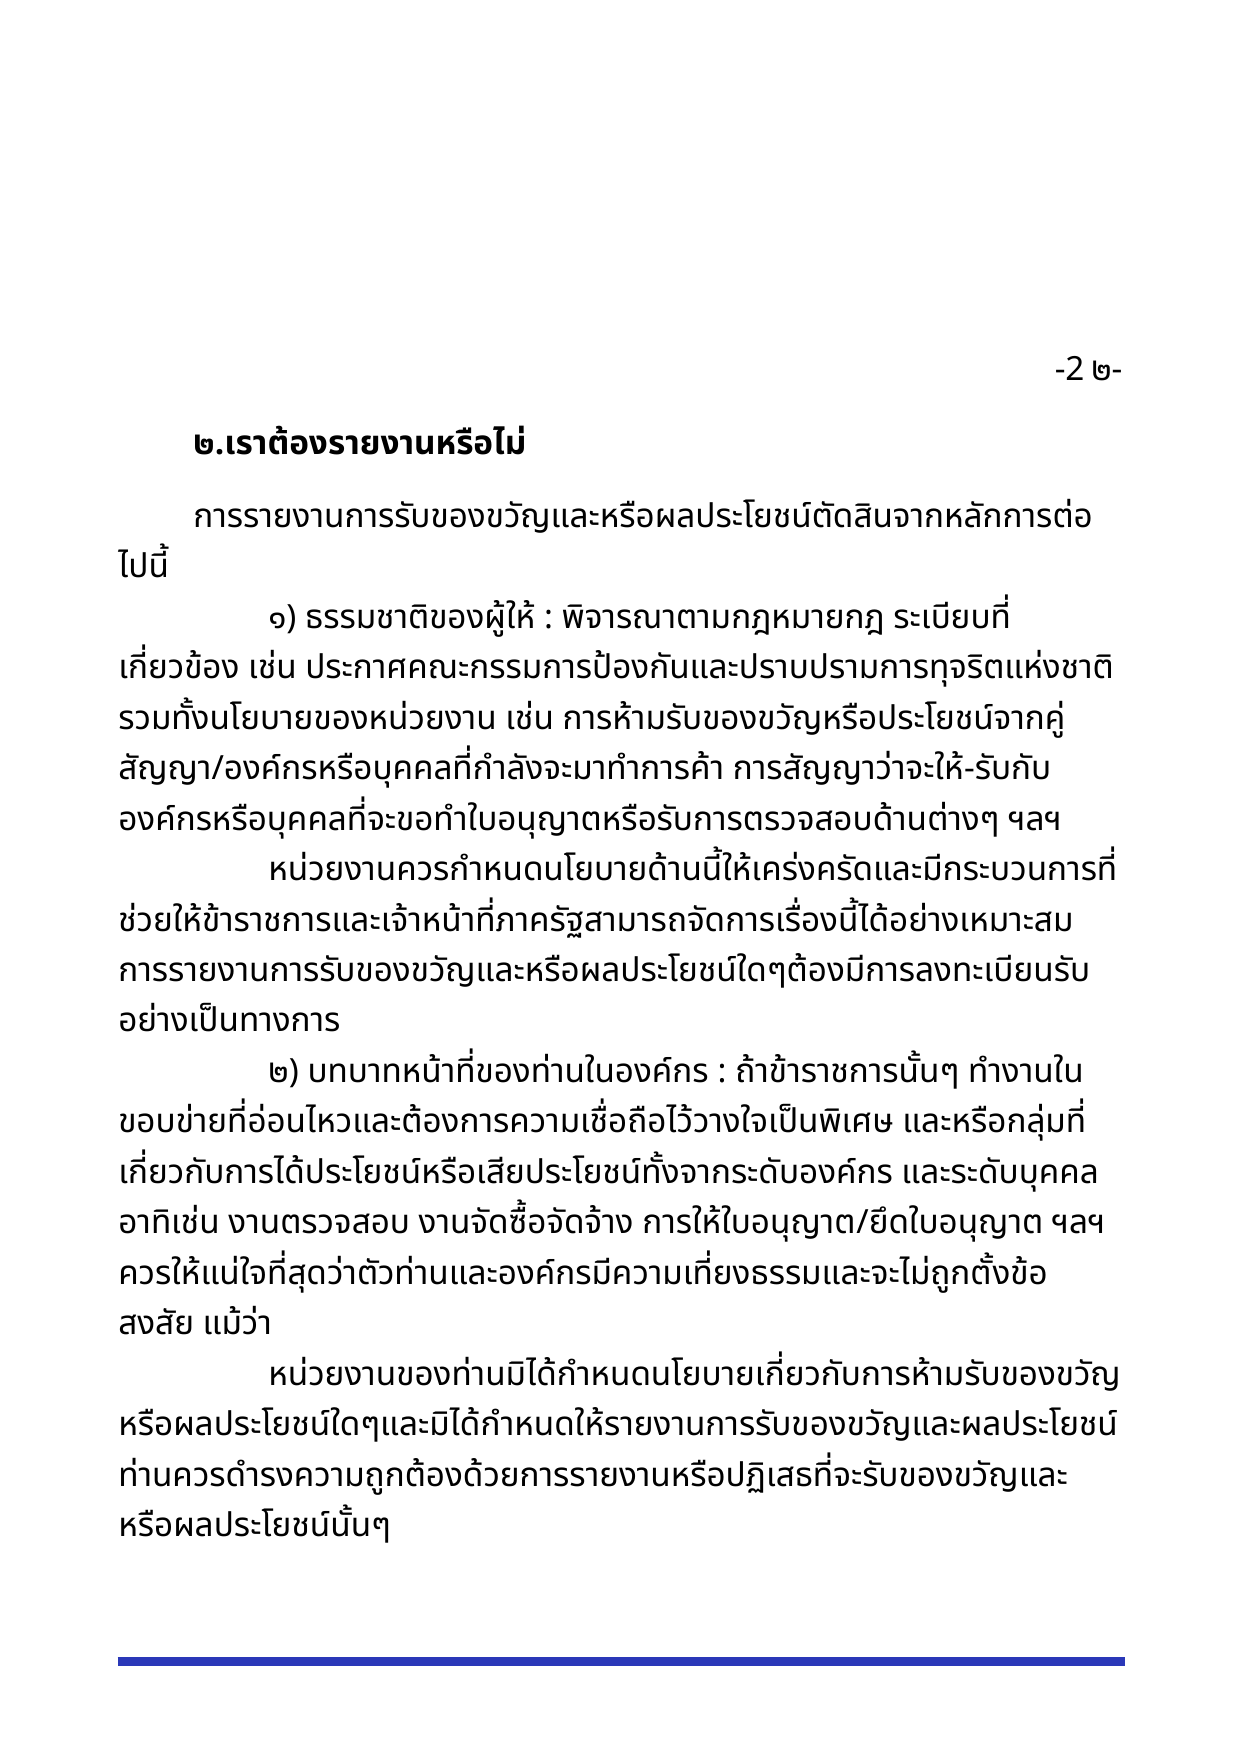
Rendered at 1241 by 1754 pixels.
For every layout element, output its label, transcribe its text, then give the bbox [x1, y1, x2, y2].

text ๑) ธรรมชาติของผู้ให้ : พิจารณาตามกฎหมายกฎ ระเบียบที่เกี่ยวข้อง เช่น ประกาศคณะกรรมการป้องกันและปราบปรามการทุจริตแห่งชาติ รวมทั้งนโยบายของหน่วยงาน เช่น การห้ามรับของขวัญหรือประโยชน์จากคู่สัญญา/องค์กรหรือบุคคลที่กำลังจะมาทำการค้า การสัญญาว่าจะให้-รับกับองค์กรหรือบุคคลที่จะขอทำใบอนุญาตหรือรับการตรวจสอบด้านต่างๆ ฯลฯ [118, 593, 1122, 845]
text หน่วยงานของท่านมิได้กำหนดนโยบายเกี่ยวกับการห้ามรับของขวัญหรือผลประโยชน์ใดๆและมิได้กำหนดให้รายงานการรับของขวัญและผลประโยชน์ ท่านควรดำรงความถูกต้องด้วยการรายงานหรือปฏิเสธที่จะรับของขวัญและหรือผลประโยชน์นั้นๆ [118, 1350, 1122, 1551]
text ๒) บทบาทหน้าที่ของท่านในองค์กร : ถ้าข้าราชการนั้นๆ ทำงานในขอบข่ายที่อ่อนไหวและต้องการความเชื่อถือไว้วางใจเป็นพิเศษ และหรือกลุ่มที่เกี่ยวกับการได้ประโยชน์หรือเสียประโยชน์ทั้งจากระดับองค์กร และระดับบุคคล อาทิเช่น งานตรวจสอบ งานจัดซื้อจัดจ้าง การให้ใบอนุญาต/ยึดใบอนุญาต ฯลฯ ควรให้แน่ใจที่สุดว่าตัวท่านและองค์กรมีความเที่ยงธรรมและจะไม่ถูกตั้งข้อสงสัย แม้ว่า [118, 1047, 1122, 1350]
text การรายงานการรับของขวัญและหรือผลประโยชน์ตัดสินจากหลักการต่อไปนี้ [118, 492, 1122, 593]
text -2๒- [118, 345, 1122, 396]
text ๒.เราต้องรายงานหรือไม่ [118, 418, 1122, 469]
text หน่วยงานควรกำหนดนโยบายด้านนี้ให้เคร่งครัดและมีกระบวนการที่ช่วยให้ข้าราชการและเจ้าหน้าที่ภาครัฐสามารถจัดการเรื่องนี้ได้อย่างเหมาะสม การรายงานการรับของขวัญและหรือผลประโยชน์ใดๆต้องมีการลงทะเบียนรับอย่างเป็นทางการ [118, 845, 1122, 1047]
